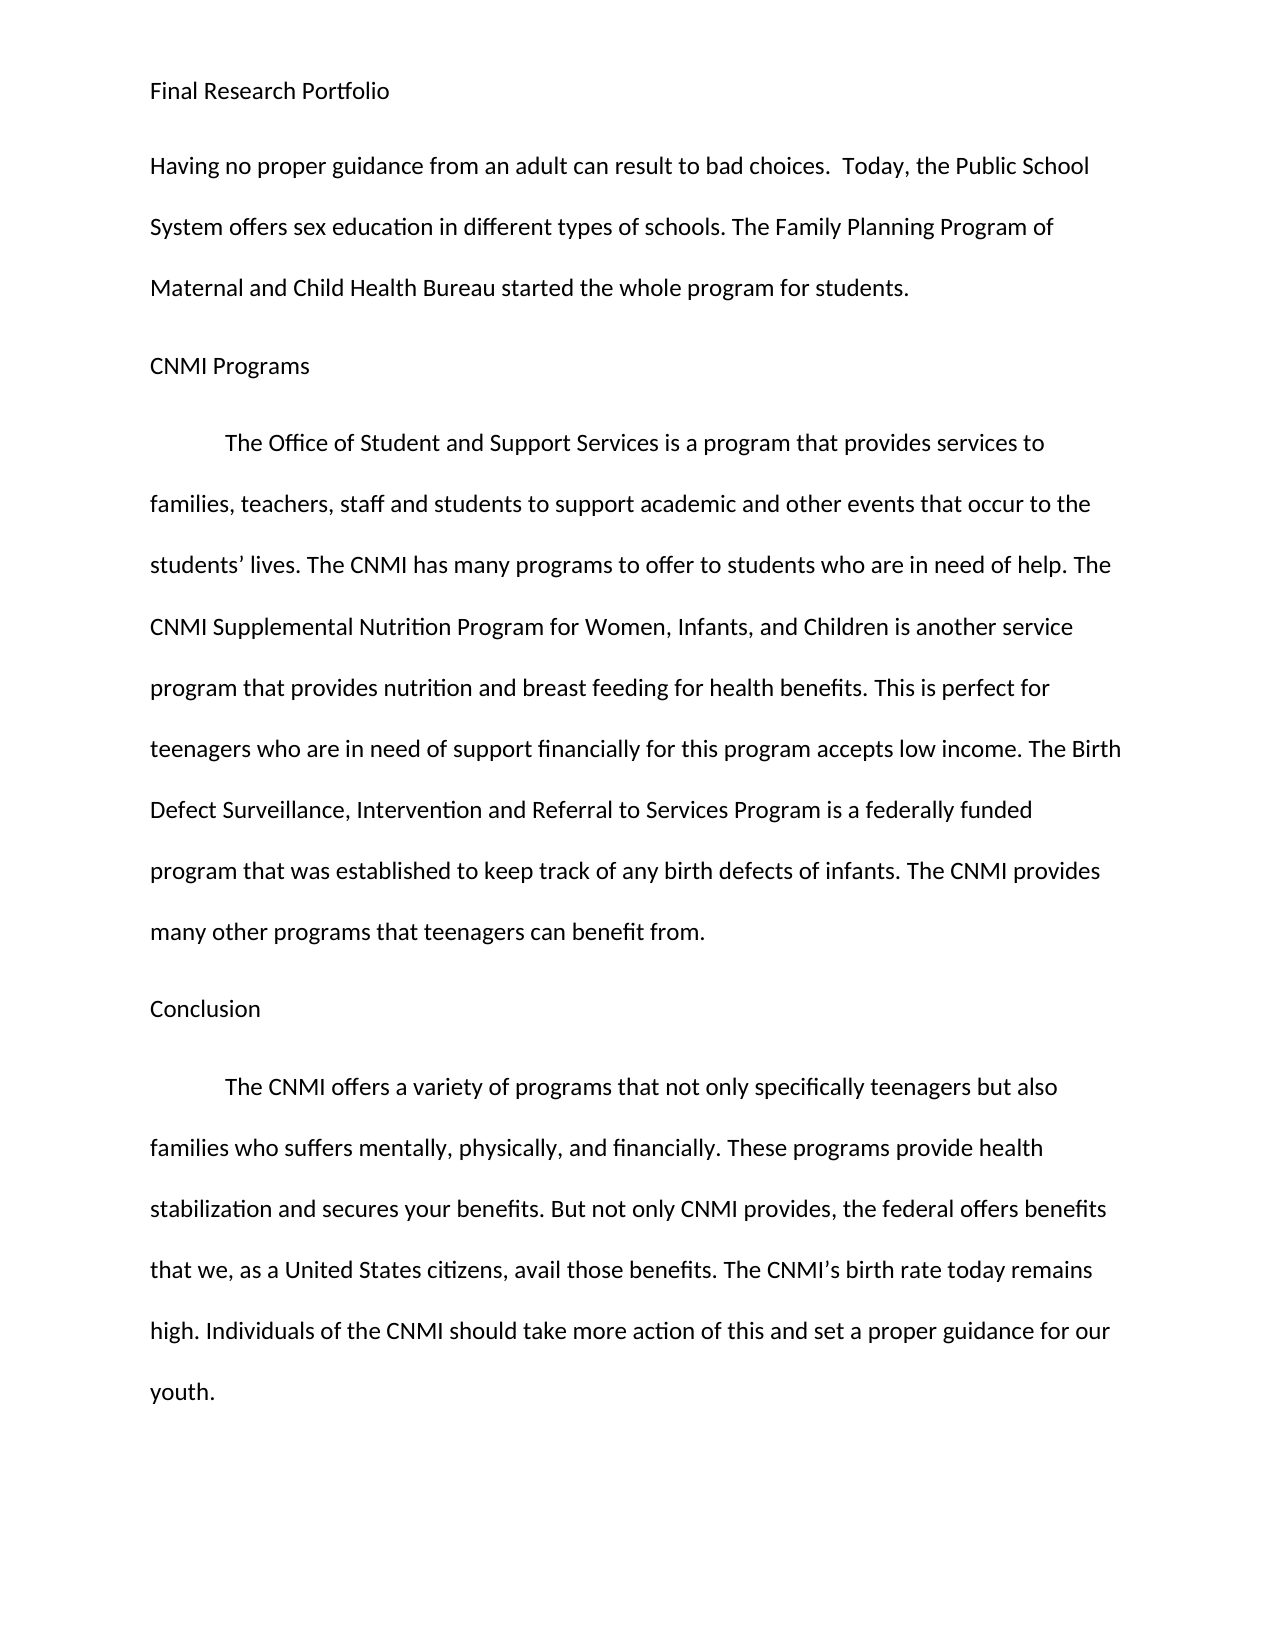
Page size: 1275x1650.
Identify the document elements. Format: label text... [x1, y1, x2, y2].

text CNMI Programs [150, 350, 1125, 380]
text The Office of Student and Support Services is a program that provides services to families, teachers, staff and students to support academic and other events that occur to the students’ lives. The CNMI has many programs to offer to students who are in need of help. The CNMI Supplemental Nutrition Program for Women, Infants, and Children is another service program that provides nutrition and breast feeding for health benefits. This is perfect for teenagers who are in need of support financially for this program accepts low income. The Birth Defect Surveillance, Intervention and Referral to Services Program is a federally funded program that was established to keep track of any birth defects of infants. The CNMI provides many other programs that teenagers can benefit from. [150, 427, 1125, 946]
text The CNMI offers a variety of programs that not only specifically teenagers but also families who suffers mentally, physically, and financially. These programs provide health stabilization and secures your benefits. But not only CNMI provides, the federal offers benefits that we, as a United States citizens, avail those benefits. The CNMI’s birth rate today remains high. Individuals of the CNMI should take more action of this and set a proper guidance for our youth. [150, 1071, 1125, 1407]
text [150, 150, 1125, 303]
text Conclusion [150, 993, 1125, 1024]
